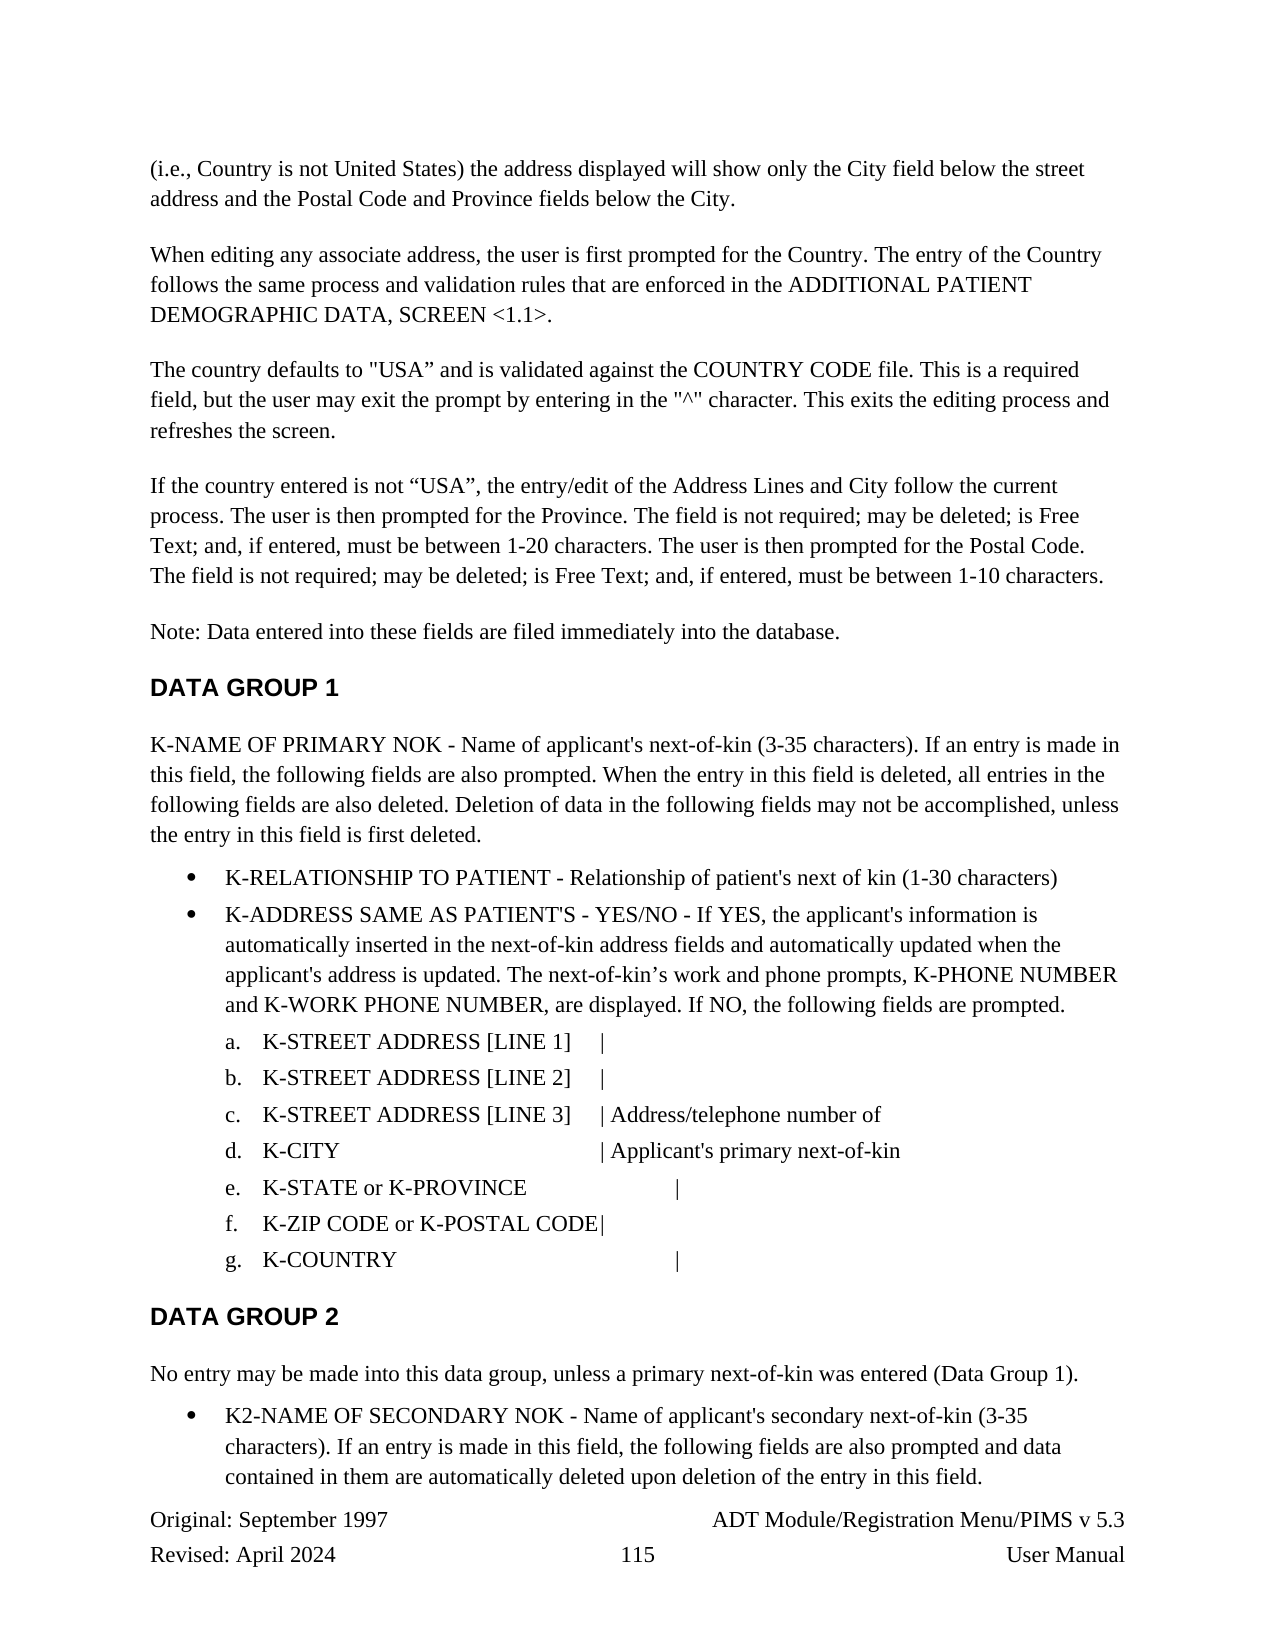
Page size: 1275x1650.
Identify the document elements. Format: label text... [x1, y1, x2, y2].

list K-STREET ADDRESS [LINE 1] | [225, 1028, 1125, 1054]
text K-ADDRESS SAME AS PATIENT'S - YES/NO - If YES, the applicant's information is automatically inserted in the next-of-kin address fields and automatically updated when the applicant's address is updated. The next-of-kin’s work and phone prompts, K-PHONE NUMBER and K-WORK PHONE NUMBER, are displayed. If NO, the following fields are prompted. [187, 901, 1125, 1018]
text If the country entered is not “USA”, the entry/edit of the Address Lines and City follow the current process. The user is then prompted for the Province. The field is not required; may be deleted; is Free Text; and, if entered, must be between 1-20 characters. The user is then prompted for the Postal Code. The field is not required; may be deleted; is Free Text; and, if entered, must be between 1-10 characters. [150, 472, 1125, 589]
text Note: Data entered into these fields are filed immediately into the database. [150, 618, 1125, 644]
text K-ZIP CODE or K-POSTAL CODE | [225, 1210, 1125, 1236]
text K-NAME OF PRIMARY NOK - Name of applicant's next-of-kin (3-35 characters). If an entry is made in this field, the following fields are also prompted. When the entry in this field is deleted, all entries in the following fields are also deleted. Deletion of data in the following fields may not be accomplished, unless the entry in this field is first deleted. [150, 731, 1125, 848]
text DATA GROUP 2 [150, 1302, 1125, 1331]
text DATA GROUP 1 [150, 673, 1125, 702]
text K2-NAME OF SECONDARY NOK - Name of applicant's secondary next-of-kin (3-35 characters). If an entry is made in this field, the following fields are also prompted and data contained in them are automatically deleted upon deletion of the entry in this field. [187, 1402, 1125, 1489]
text K-CITY | Applicant's primary next-of-kin [225, 1137, 1125, 1163]
text K-RELATIONSHIP TO PATIENT - Relationship of patient's next of kin (1-30 characters) [187, 864, 1125, 891]
text No entry may be made into this data group, unless a primary next-of-kin was entered (Data Group 1). [150, 1360, 1125, 1386]
text K-STREET ADDRESS [LINE 3] | Address/telephone number of [225, 1101, 1125, 1127]
text K-STATE or K-PROVINCE | [225, 1174, 1125, 1200]
text K-STREET ADDRESS [LINE 2] | [225, 1064, 1125, 1091]
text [150, 155, 1125, 212]
text The country defaults to "USA” and is validated against the COUNTRY CODE file. This is a required field, but the user may exit the prompt by entering in the "^" character. This exits the editing process and refreshes the screen. [150, 356, 1125, 443]
text K-COUNTRY | [225, 1247, 1125, 1273]
text When editing any associate address, the user is first prompted for the Country. The entry of the Country follows the same process and validation rules that are enforced in the ADDITIONAL PATIENT DEMOGRAPHIC DATA, SCREEN <1.1>. [150, 241, 1125, 327]
